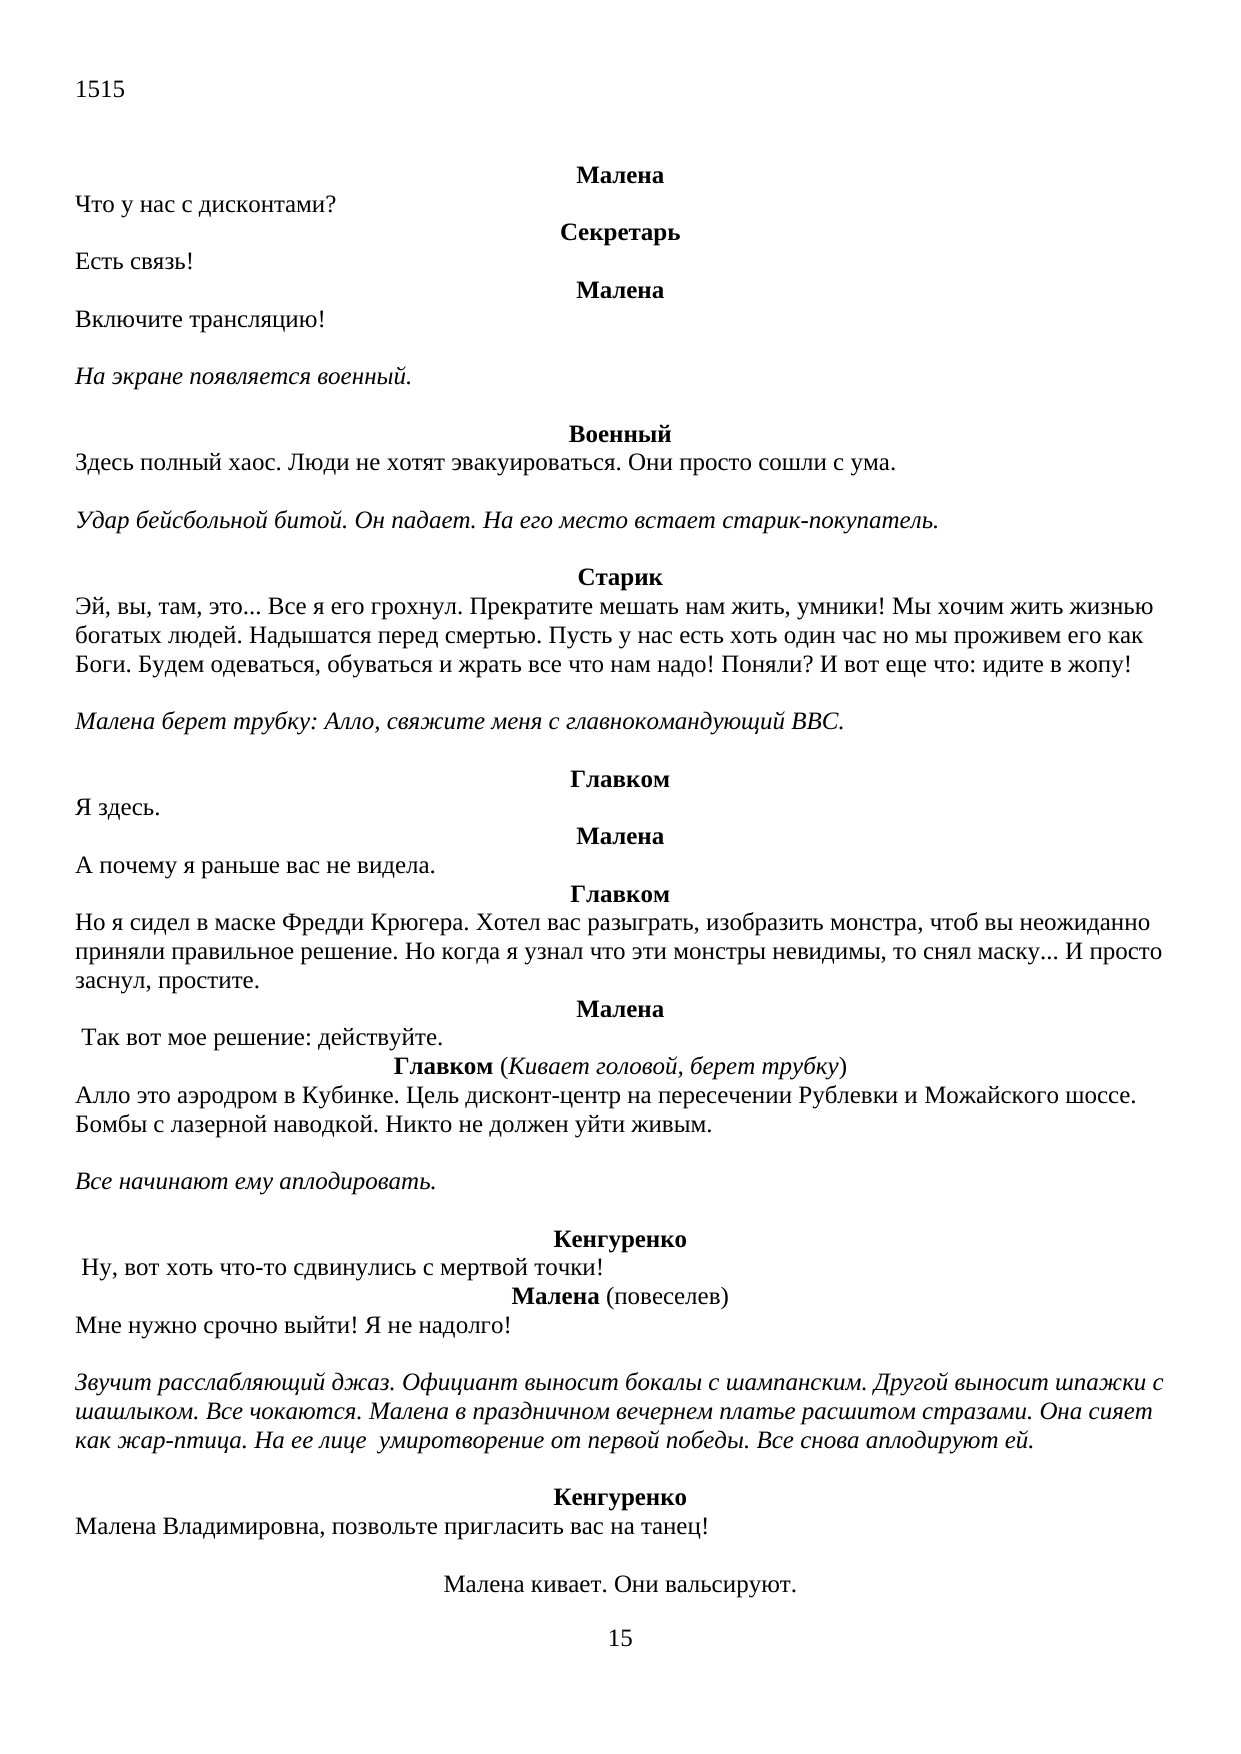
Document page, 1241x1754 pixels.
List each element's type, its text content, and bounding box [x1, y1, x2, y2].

text Кенгуренко [75, 1224, 1165, 1252]
text Все начинают ему аплодировать. [75, 1166, 1165, 1195]
text Малена кивает. Они вальсируют. [75, 1569, 1165, 1597]
text Ну, вот хоть что-то сдвинулись с мертвой точки! [75, 1252, 1165, 1281]
text Малена Владимировна, позвольте пригласить вас на танец! [75, 1511, 1165, 1540]
text Мне нужно срочно выйти! Я не надолго! [75, 1310, 1165, 1339]
text Малена [75, 275, 1165, 304]
text Малена [75, 994, 1165, 1022]
text Малена (повеселев) [75, 1281, 1165, 1310]
text Я здесь. [75, 792, 1165, 821]
text Малена берет трубку: Алло, свяжите меня с главнокомандующий ВВС. [75, 706, 1165, 735]
text Главком [75, 879, 1165, 907]
text Удар бейсбольной битой. Он падает. На его место встает старик-покупатель. [75, 505, 1165, 534]
text Но я сидел в маске Фредди Крюгера. Хотел вас разыграть, изобразить монстра, чтоб вы неожиданно приняли правильное решение. Но когда я узнал что эти монстры невидимы, то снял маску... И просто заснул, простите. [75, 907, 1165, 994]
text Малена [75, 160, 1165, 189]
text Главком (Кивает головой, берет трубку) [75, 1051, 1165, 1080]
text Алло это аэродром в Кубинке. Цель дисконт-центр на пересечении Рублевки и Можайского шоссе. Бомбы с лазерной наводкой. Никто не должен уйти живым. [75, 1080, 1165, 1137]
text Так вот мое решение: действуйте. [75, 1022, 1165, 1051]
text Секретарь [75, 217, 1165, 246]
text А почему я раньше вас не видела. [75, 850, 1165, 879]
text Включите трансляцию! [75, 304, 1165, 332]
text Есть связь! [75, 246, 1165, 275]
text Здесь полный хаос. Люди не хотят эвакуироваться. Они просто сошли с ума. [75, 447, 1165, 476]
text Кенгуренко [75, 1482, 1165, 1511]
text Главком [75, 764, 1165, 792]
text Звучит расслабляющий джаз. Официант выносит бокалы с шампанским. Другой выносит шпажки с шашлыком. Все чокаются. Малена в праздничном вечернем платье расшитом стразами. Она сияет как жар-птица. На ее лице умиротворение от первой победы. Все снова аплодируют ей. [75, 1367, 1165, 1454]
text Что у нас с дисконтами? [75, 189, 1165, 217]
text На экране появляется военный. [75, 361, 1165, 390]
text Малена [75, 821, 1165, 850]
text Военный [75, 419, 1165, 447]
text Эй, вы, там, это... Все я его грохнул. Прекратите мешать нам жить, умники! Мы хочим жить жизнью богатых людей. Надышатся перед смертью. Пусть у нас есть хоть один час но мы проживем его как Боги. Будем одеваться, обуваться и жрать все что нам надо! Поняли? И вот еще что: идите в жопу! [75, 591, 1165, 677]
text Старик [75, 562, 1165, 591]
